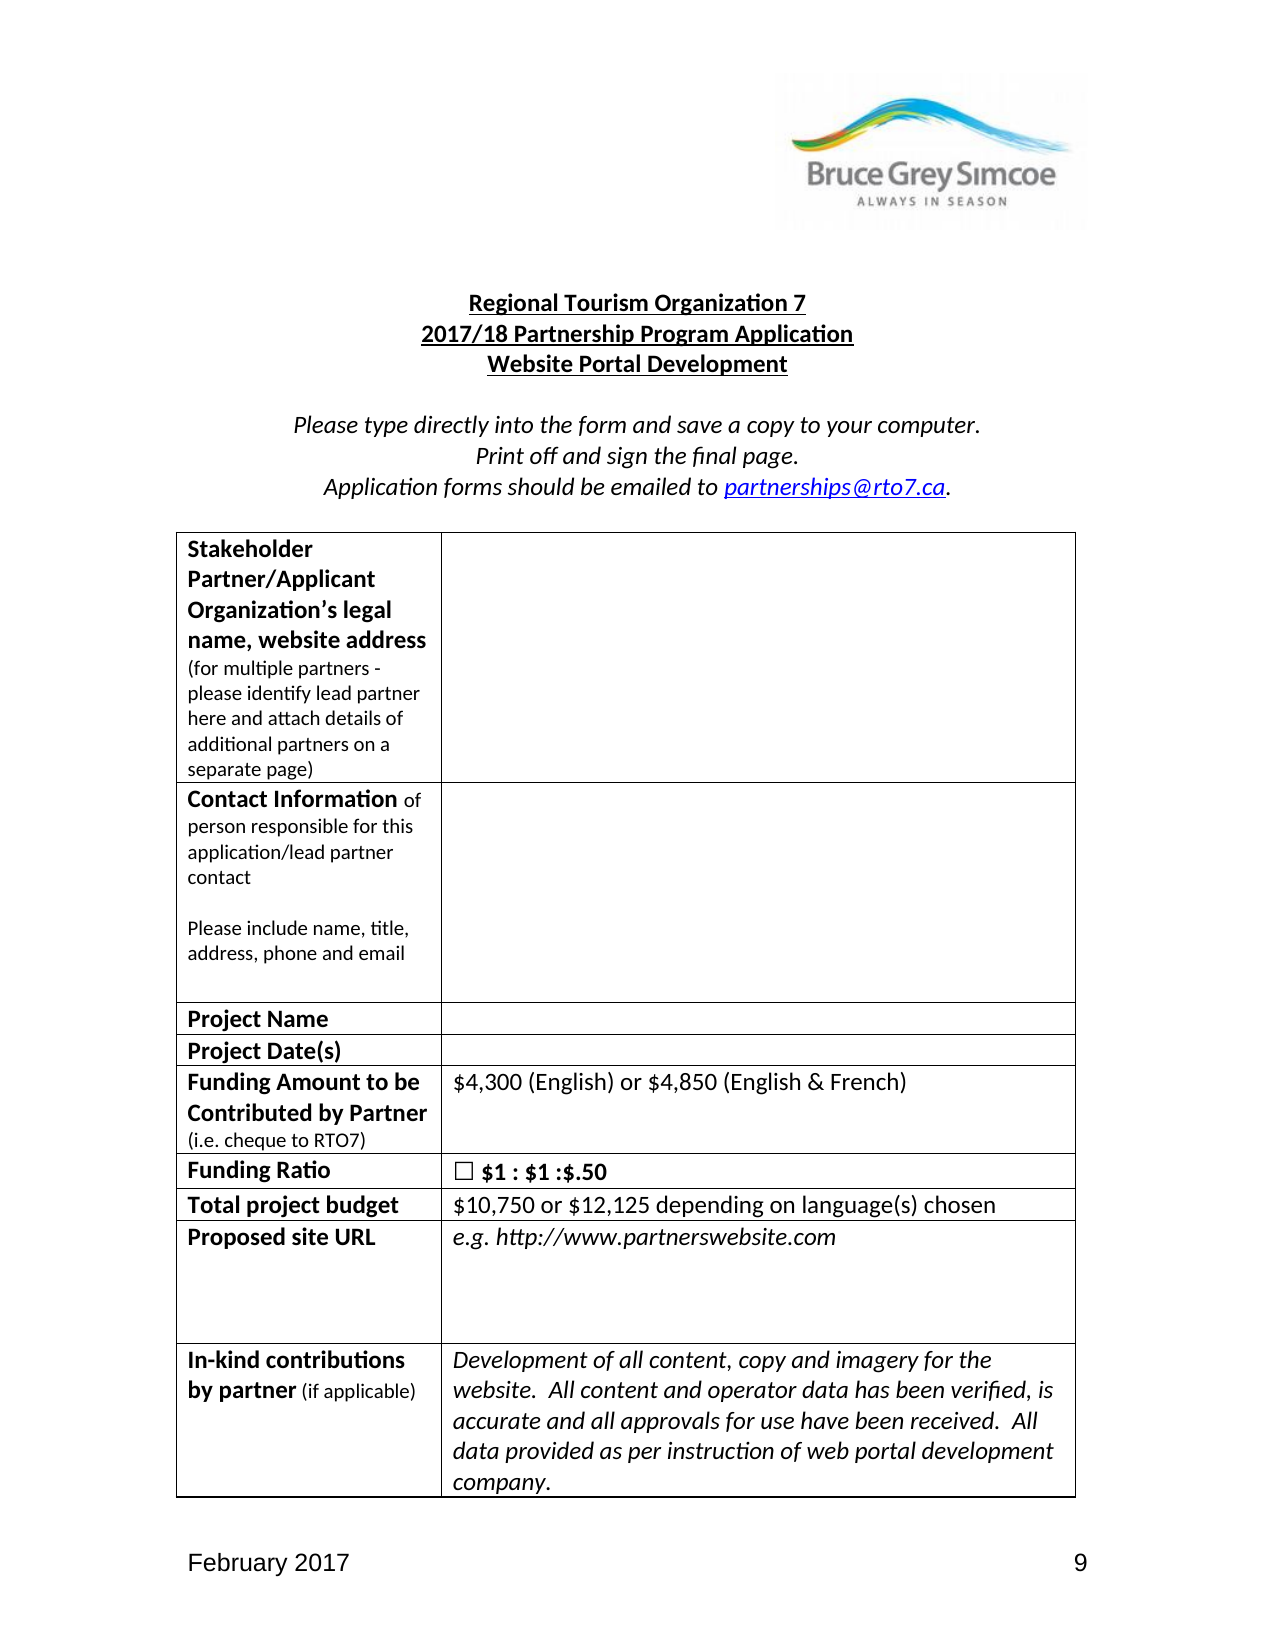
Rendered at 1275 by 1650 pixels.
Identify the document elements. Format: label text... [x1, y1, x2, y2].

table_cell In-kind contributions by partner (if applicable) [177, 1344, 441, 1496]
table_cell Funding Amount to be Contributed by Partner (i.e. cheque to RTO7) [177, 1066, 441, 1153]
table_cell Project Name [177, 1003, 441, 1034]
text Application forms should be emailed to partnerships@rto7.ca. [187, 471, 1087, 501]
text Please type directly into the form and save a copy to your computer. [187, 409, 1087, 440]
table_cell e.g. http://www.partnerswebsite.com [442, 1221, 1075, 1343]
text Website Portal Development [187, 348, 1087, 379]
table_header [442, 533, 1075, 782]
picture [775, 73, 1088, 230]
text Regional Tourism Organization 7 [187, 287, 1087, 318]
text 2017/18 Partnership Program Application [187, 318, 1087, 348]
table_cell Total project budget [177, 1189, 441, 1219]
table_cell Proposed site URL [177, 1221, 441, 1343]
table_cell Contact Information of person responsible for this application/lead partner contact Please include name, title, address, phone and email [177, 783, 441, 1002]
table_cell Project Date(s) [177, 1035, 441, 1065]
table_cell [442, 783, 1075, 1002]
table_cell Funding Ratio [177, 1154, 441, 1188]
table_cell $10,750 or $12,125 depending on language(s) chosen [442, 1189, 1075, 1219]
table_header Stakeholder Partner/Applicant Organization’s legal name, website address (for multiple partners - please identify lead partner here and attach details of additional partners on a separate page) [177, 533, 441, 782]
table_cell [442, 1035, 1075, 1065]
table_cell $1 : $1 :$.50 [442, 1154, 1075, 1188]
table_cell [442, 1003, 1075, 1034]
table_cell $4,300 (English) or $4,850 (English & French) [442, 1066, 1075, 1153]
text Print off and sign the final page. [187, 440, 1087, 471]
